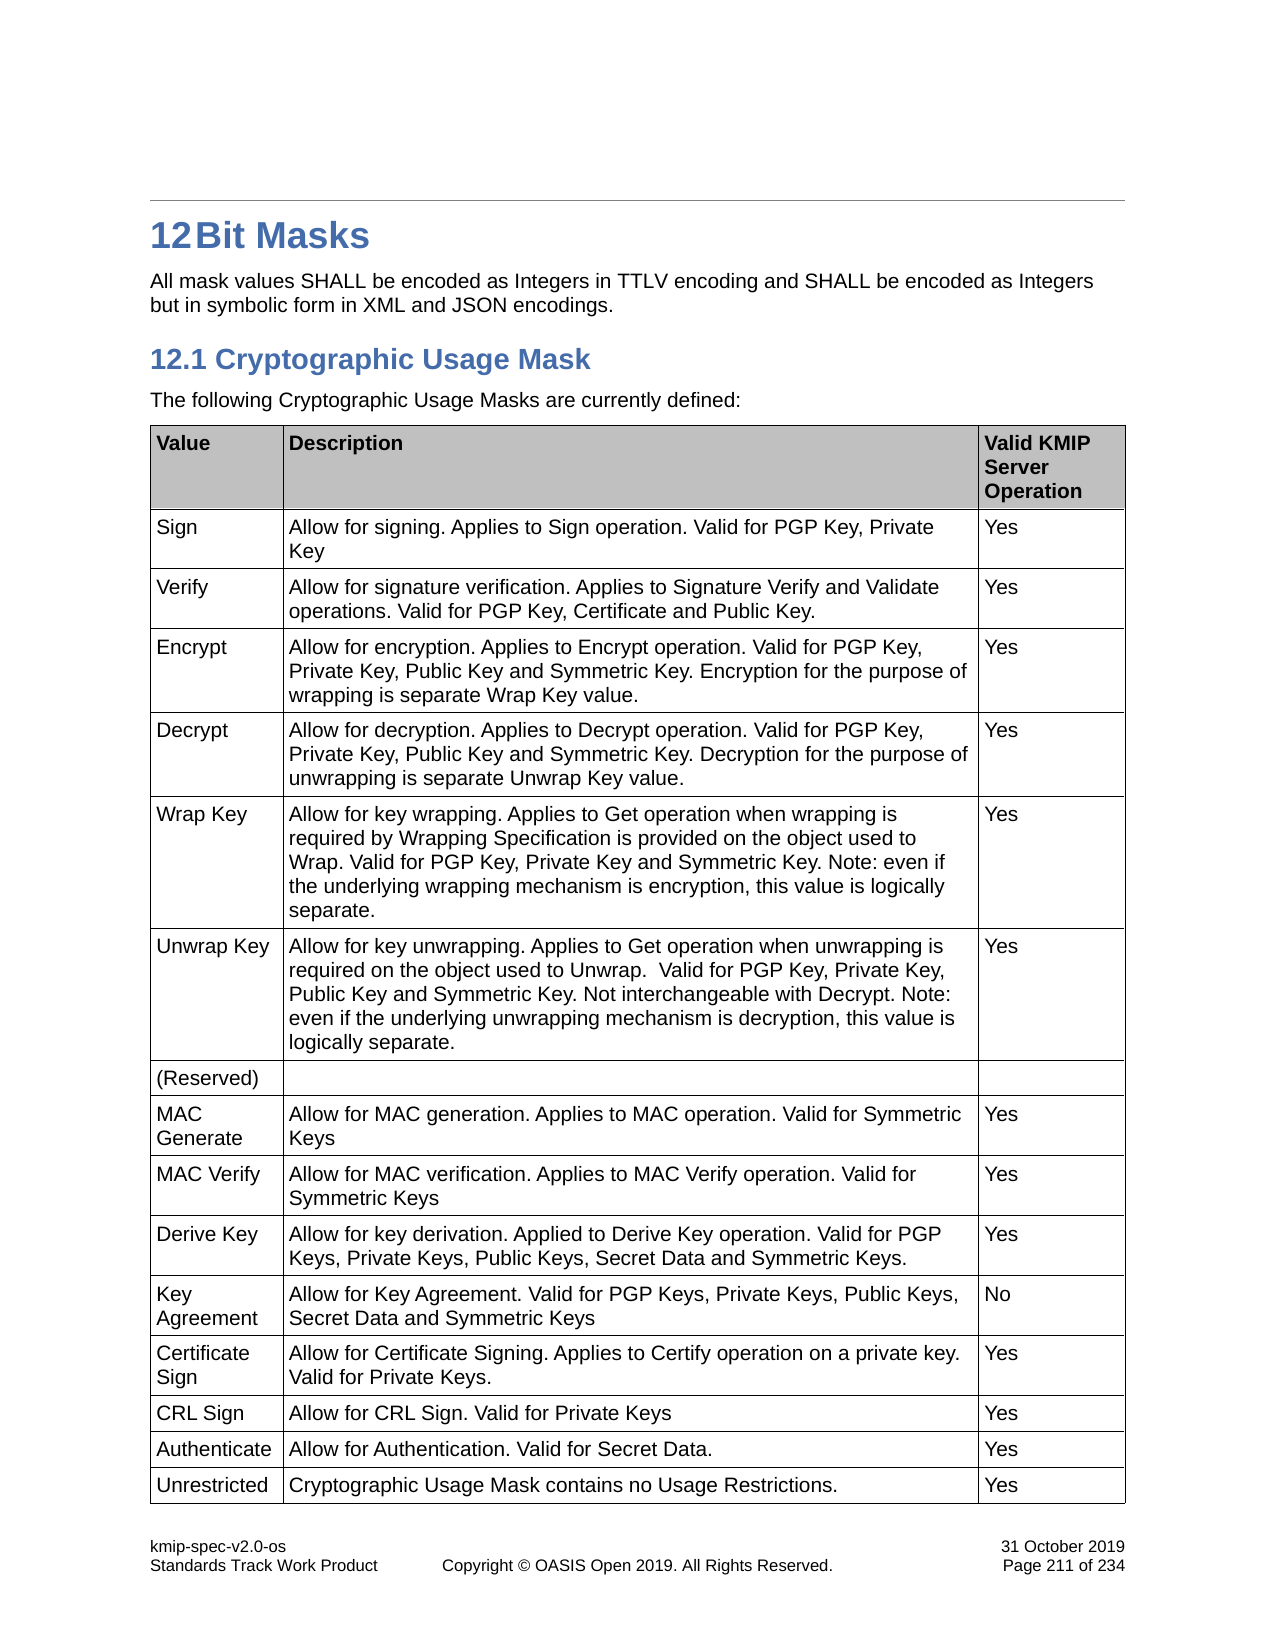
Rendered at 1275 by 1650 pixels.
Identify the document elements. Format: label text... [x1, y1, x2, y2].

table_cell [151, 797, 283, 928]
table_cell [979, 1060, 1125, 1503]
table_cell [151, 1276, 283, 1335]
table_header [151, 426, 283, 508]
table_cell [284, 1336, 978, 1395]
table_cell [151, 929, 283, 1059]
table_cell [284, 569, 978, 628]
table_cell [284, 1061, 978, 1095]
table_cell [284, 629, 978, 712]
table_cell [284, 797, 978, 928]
text All mask values SHALL be encoded as Integers in TTLV encoding and SHALL be encoded as Integers but in symbolic form in XML and JSON encodings. [150, 269, 1125, 317]
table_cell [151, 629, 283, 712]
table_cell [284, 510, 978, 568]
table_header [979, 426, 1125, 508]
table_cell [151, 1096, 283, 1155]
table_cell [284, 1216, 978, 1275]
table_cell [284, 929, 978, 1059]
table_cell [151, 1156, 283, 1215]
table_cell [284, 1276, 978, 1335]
text The following Cryptographic Usage Masks are currently defined: [150, 388, 1125, 412]
subtitle Bit Masks [150, 201, 1125, 257]
subtitle Cryptographic Usage Mask [150, 342, 1125, 376]
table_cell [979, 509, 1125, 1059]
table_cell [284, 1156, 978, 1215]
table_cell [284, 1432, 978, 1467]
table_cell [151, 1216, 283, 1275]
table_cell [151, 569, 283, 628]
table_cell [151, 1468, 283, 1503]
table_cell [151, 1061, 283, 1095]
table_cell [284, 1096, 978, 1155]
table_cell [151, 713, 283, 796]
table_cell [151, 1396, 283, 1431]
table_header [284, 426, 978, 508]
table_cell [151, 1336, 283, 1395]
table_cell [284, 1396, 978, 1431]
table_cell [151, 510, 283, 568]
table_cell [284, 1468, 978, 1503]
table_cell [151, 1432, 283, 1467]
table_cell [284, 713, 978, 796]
